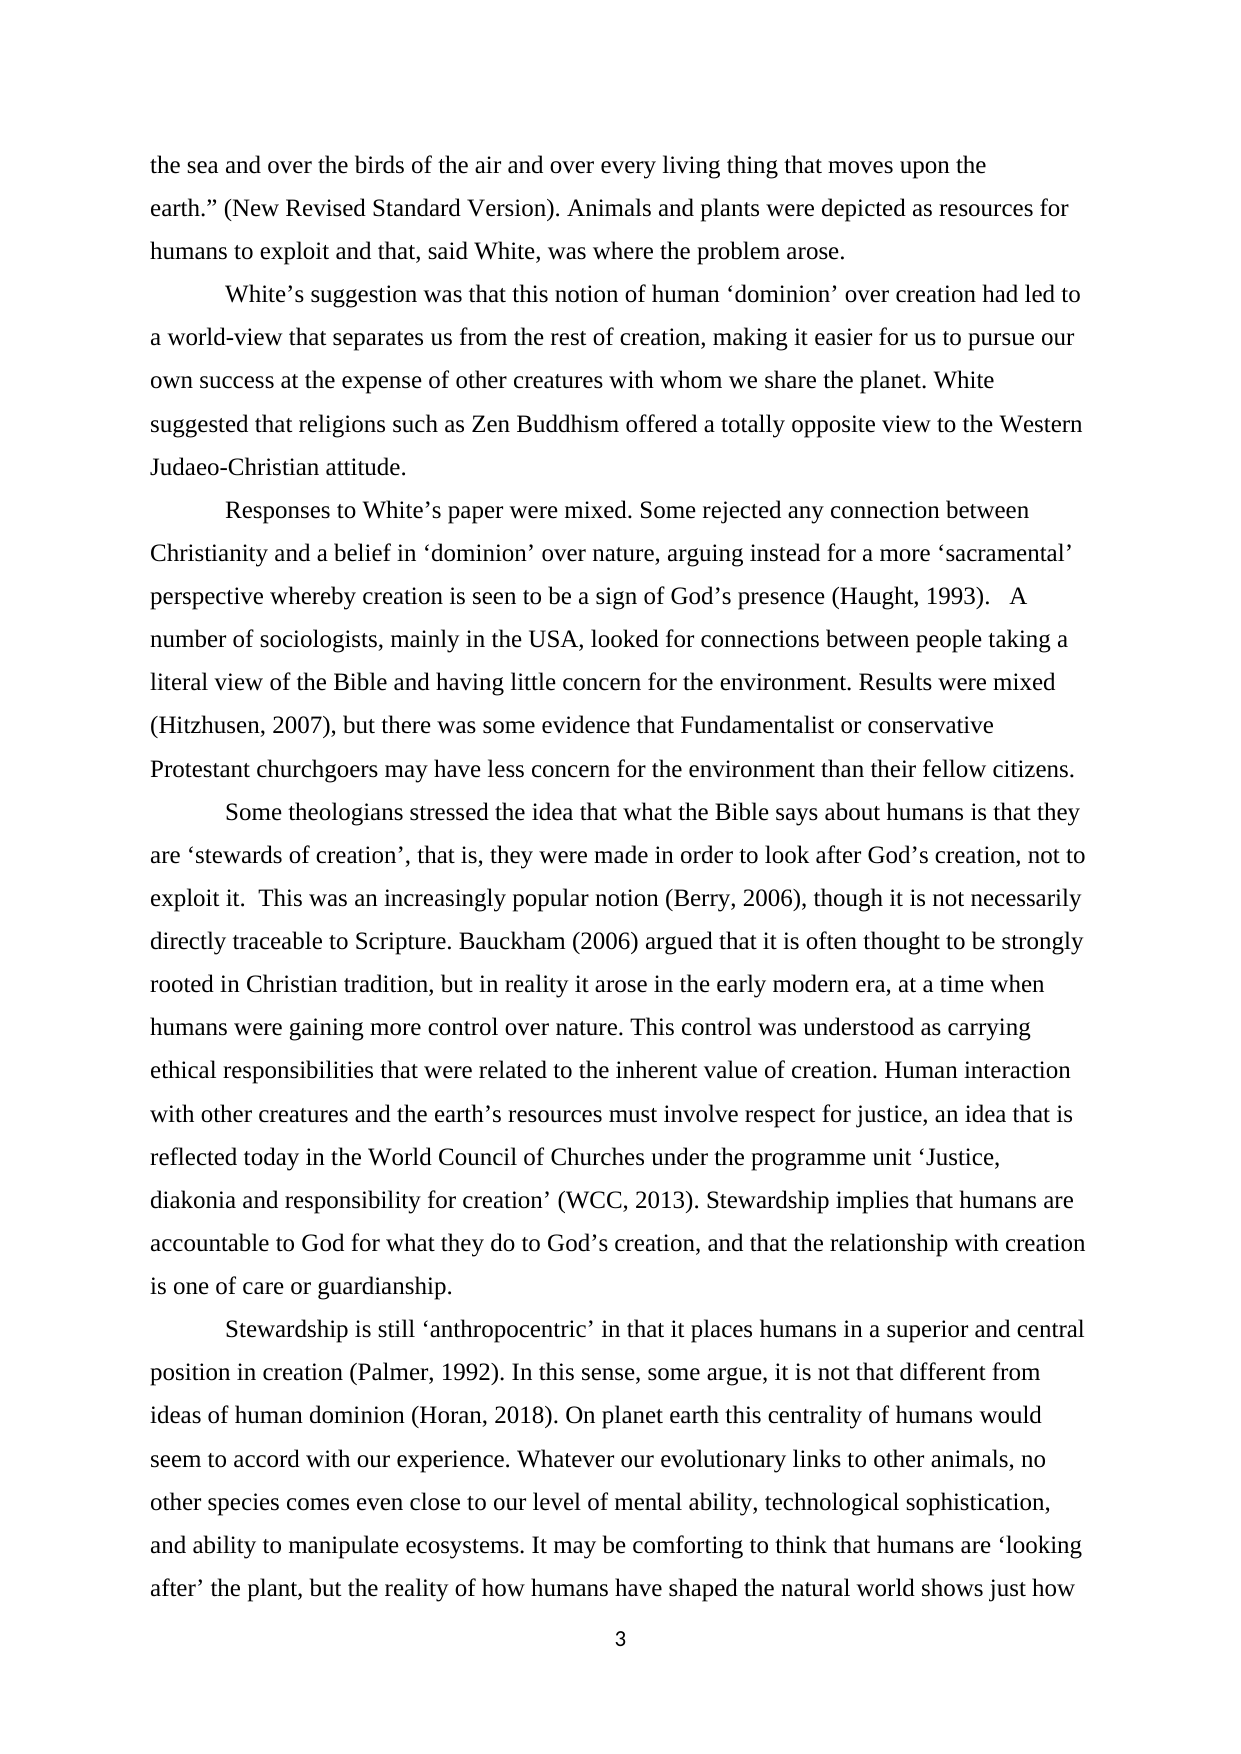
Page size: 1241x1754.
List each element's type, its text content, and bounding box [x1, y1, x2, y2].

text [150, 1314, 1090, 1602]
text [150, 150, 1090, 265]
text Some theologians stressed the idea that what the Bible says about humans is that they are ‘stewards of creation’, that is, they were made in order to look after God’s creation, not to exploit it. This was an increasingly popular notion (Berry, 2006), though it is not necessarily directly traceable to Scripture. Bauckham (2006) argued that it is often thought to be strongly rooted in Christian tradition, but in reality it arose in the early modern era, at a time when humans were gaining more control over nature. This control was understood as carrying ethical responsibilities that were related to the inherent value of creation. Human interaction with other creatures and the earth’s resources must involve respect for justice, an idea that is reflected today in the World Council of Churches under the programme unit ‘Justice, diakonia and responsibility for creation’ (WCC, 2013). Stewardship implies that humans are accountable to God for what they do to God’s creation, and that the relationship with creation is one of care or guardianship. [150, 797, 1090, 1300]
text White’s suggestion was that this notion of human ‘dominion’ over creation had led to a world-view that separates us from the rest of creation, making it easier for us to pursue our own success at the expense of other creatures with whom we share the planet. White suggested that religions such as Zen Buddhism offered a totally opposite view to the Western Judaeo-Christian attitude. [150, 279, 1090, 481]
text Responses to White’s paper were mixed. Some rejected any connection between Christianity and a belief in ‘dominion’ over nature, arguing instead for a more ‘sacramental’ perspective whereby creation is seen to be a sign of God’s presence (Haught, 1993). A number of sociologists, mainly in the USA, looked for connections between people taking a literal view of the Bible and having little concern for the environment. Results were mixed (Hitzhusen, 2007), but there was some evidence that Fundamentalist or conservative Protestant churchgoers may have less concern for the environment than their fellow citizens. [150, 495, 1090, 782]
